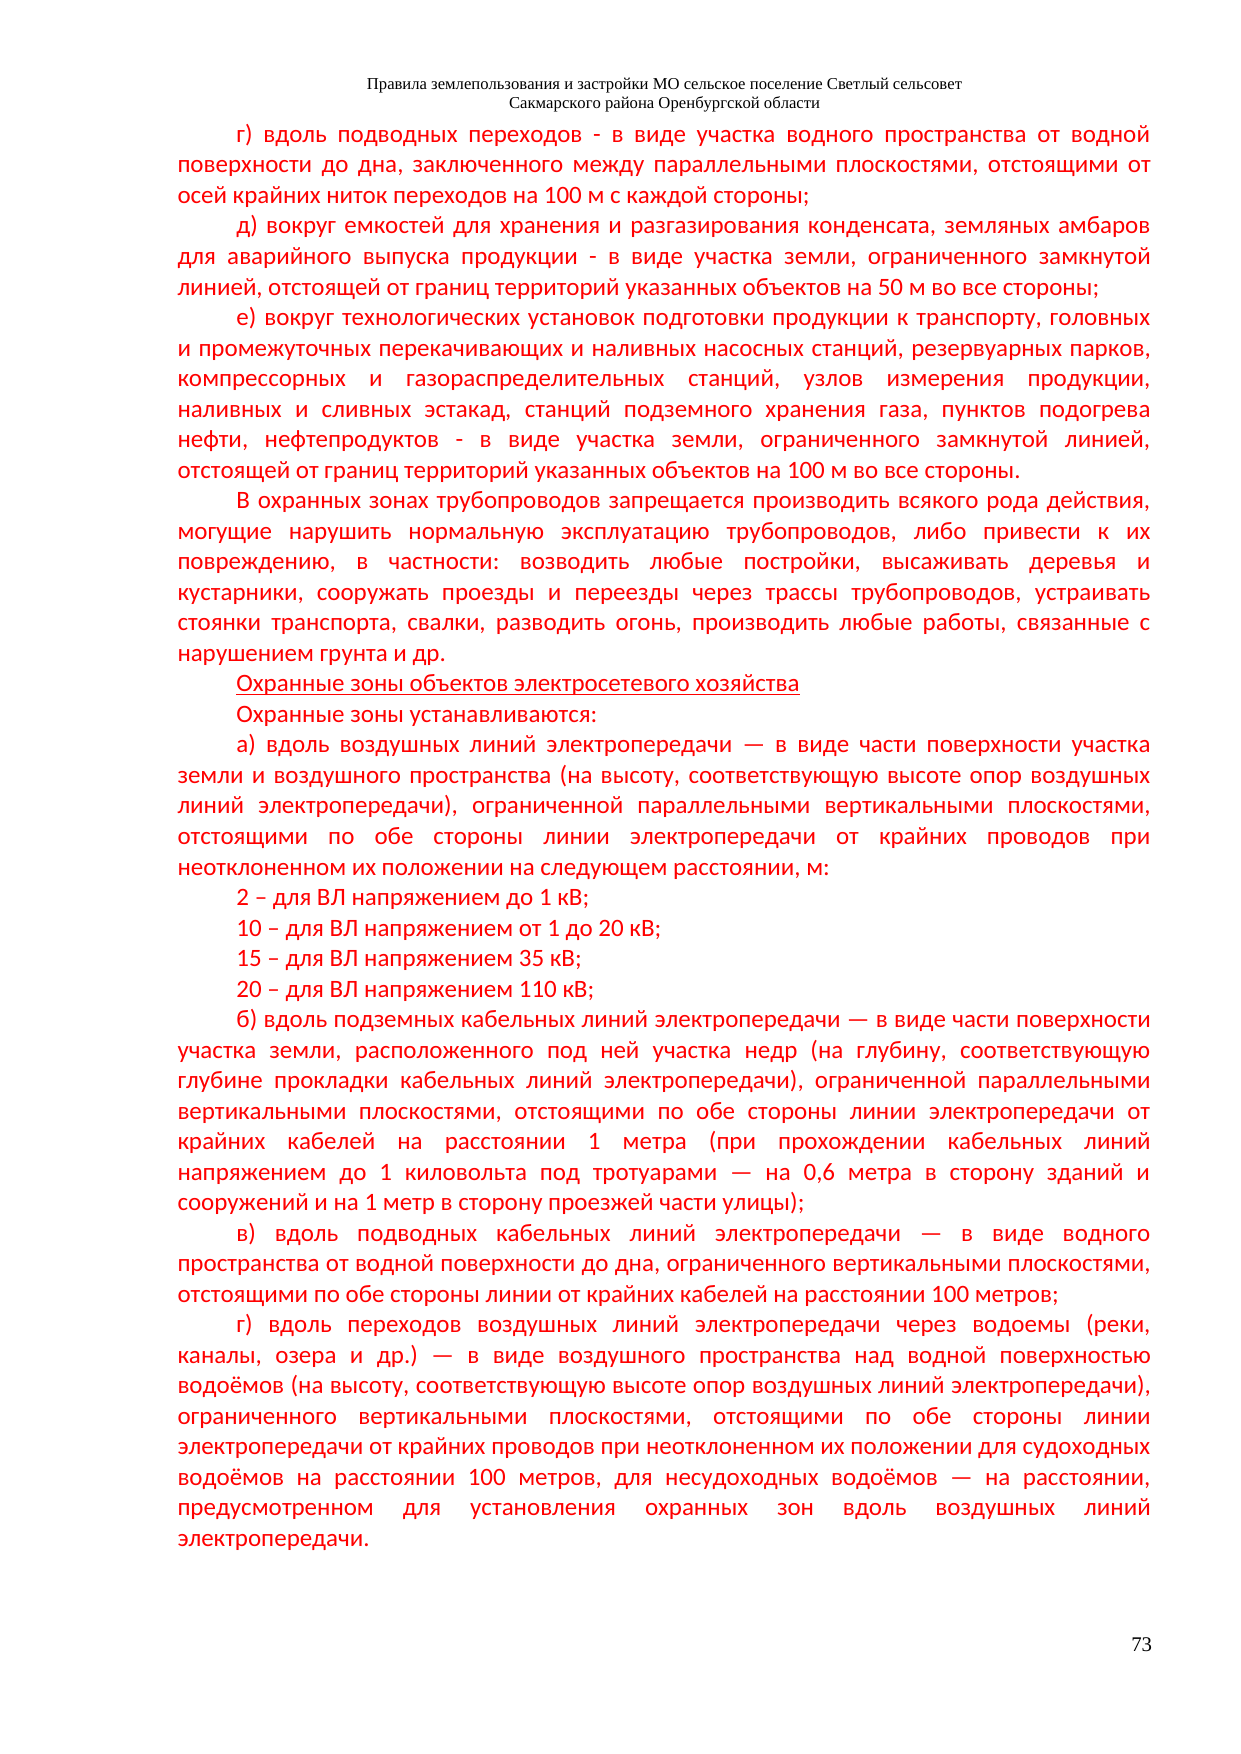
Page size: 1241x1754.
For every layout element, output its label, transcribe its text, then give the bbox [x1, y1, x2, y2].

text б) вдоль подземных кабельных линий электропередачи — в виде части поверхности участка земли, расположенного под ней участка недр (на глубину, соответствующую глубине прокладки кабельных линий электропередачи), ограниченной параллельными вертикальными плоскостями, отстоящими по обе стороны линии электропередачи от крайних кабелей на расстоянии 1 метра (при прохождении кабельных линий напряжением до 1 киловольта под тротуарами — на 0,6 метра в сторону зданий и сооружений и на 1 метр в сторону проезжей части улицы); [177, 1003, 1152, 1217]
text 2 – для ВЛ напряжением до 1 кВ; [177, 881, 1152, 912]
text в) вдоль подводных кабельных линий электропередачи — в виде водного пространства от водной поверхности до дна, ограниченного вертикальными плоскостями, отстоящими по обе стороны линии от крайних кабелей на расстоянии 100 метров; [177, 1217, 1152, 1308]
text 20 – для ВЛ напряжением 110 кВ; [177, 973, 1152, 1003]
text В охранных зонах трубопроводов запрещается производить всякого рода действия, могущие нарушить нормальную эксплуатацию трубопроводов, либо привести к их повреждению, в частности: возводить любые постройки, высаживать деревья и кустарники, сооружать проезды и переезды через трассы трубопроводов, устраивать стоянки транспорта, свалки, разводить огонь, производить любые работы, связанные с нарушением грунта и др. [177, 484, 1152, 667]
text г) вдоль переходов воздушных линий электропередачи через водоемы (реки, каналы, озера и др.) — в виде воздушного пространства над водной поверхностью водоёмов (на высоту, соответствующую высоте опор воздушных линий электропередачи), ограниченного вертикальными плоскостями, отстоящими по обе стороны линии электропередачи от крайних проводов при неотклоненном их положении для судоходных водоёмов на расстоянии 100 метров, для несудоходных водоёмов — на расстоянии, предусмотренном для установления охранных зон вдоль воздушных линий электропередачи. [177, 1308, 1152, 1553]
text г) вдоль подводных переходов - в виде участка водного пространства от водной поверхности до дна, заключенного между параллельными плоскостями, отстоящими от осей крайних ниток переходов на 100 м с каждой стороны; [177, 118, 1152, 210]
text д) вокруг емкостей для хранения и разгазирования конденсата, земляных амбаров для аварийного выпуска продукции - в виде участка земли, ограниченного замкнутой линией, отстоящей от границ территорий указанных объектов на 50 м во все стороны; [177, 210, 1152, 301]
text е) вокруг технологических установок подготовки продукции к транспорту, головных и промежуточных перекачивающих и наливных насосных станций, резервуарных парков, компрессорных и газораспределительных станций, узлов измерения продукции, наливных и сливных эстакад, станций подземного хранения газа, пунктов подогрева нефти, нефтепродуктов - в виде участка земли, ограниченного замкнутой линией, отстоящей от границ территорий указанных объектов на 100 м во все стороны. [177, 301, 1152, 484]
text а) вдоль воздушных линий электропередачи — в виде части поверхности участка земли и воздушного пространства (на высоту, соответствующую высоте опор воздушных линий электропередачи), ограниченной параллельными вертикальными плоскостями, отстоящими по обе стороны линии электропередачи от крайних проводов при неотклоненном их положении на следующем расстоянии, м: [177, 728, 1152, 881]
text 10 – для ВЛ напряжением от 1 до 20 кВ; [177, 912, 1152, 942]
text Охранные зоны устанавливаются: [177, 698, 1152, 728]
text 15 – для ВЛ напряжением 35 кВ; [177, 942, 1152, 973]
text Охранные зоны объектов электросетевого хозяйства [177, 667, 1152, 698]
